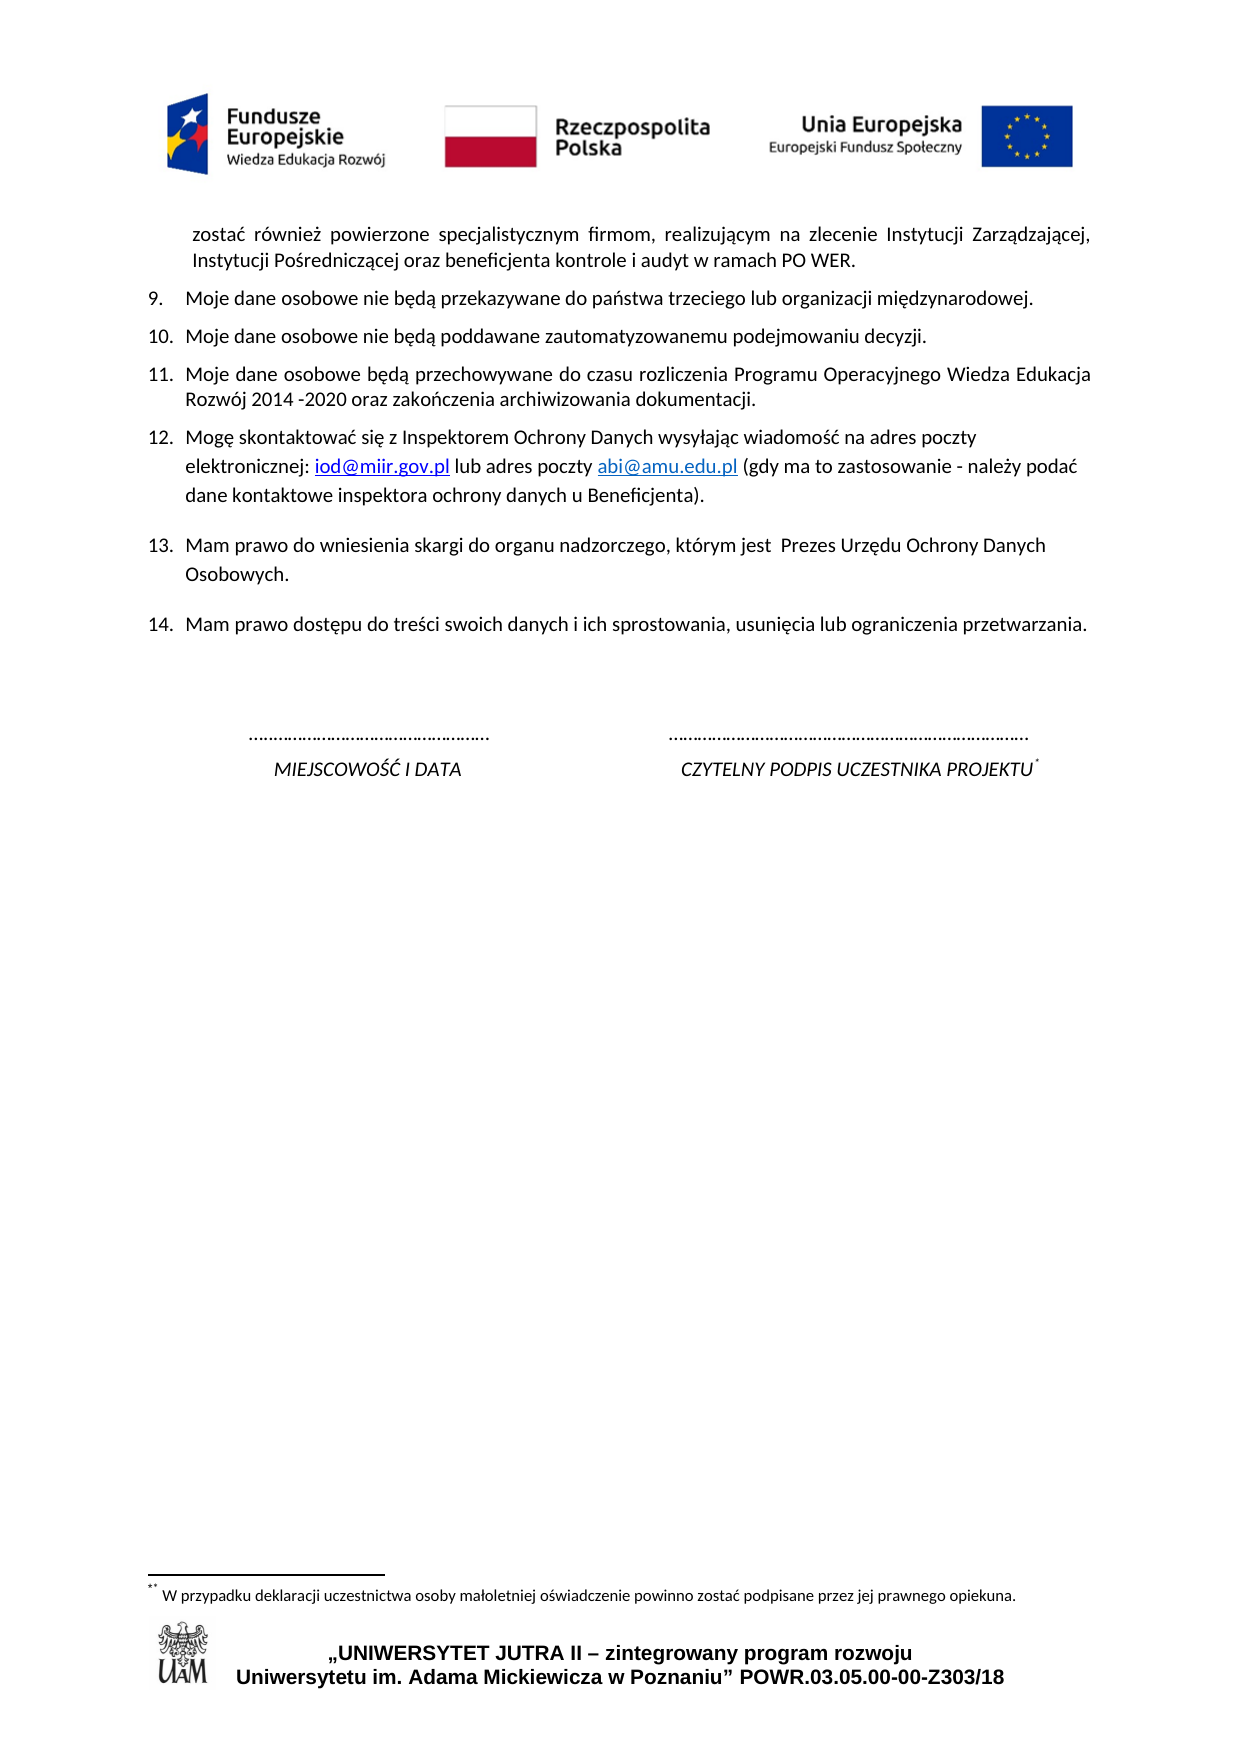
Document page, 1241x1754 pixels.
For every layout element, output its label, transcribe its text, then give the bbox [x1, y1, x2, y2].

table_header ………………………………………………………………… [590, 720, 1107, 756]
table_cell MIEJSCOWOŚĆ I DATA [148, 756, 590, 791]
picture [147, 73, 1093, 195]
list Moje dane osobowe nie będą poddawane zautomatyzowanemu podejmowaniu decyzji. [148, 323, 1093, 348]
table_header …..……………………………………… [148, 720, 590, 756]
list Moje dane osobowe będą przechowywane do czasu rozliczenia Programu Operacyjnego Wiedza Edukacja Rozwój 2014 -2020 oraz zakończenia archiwizowania dokumentacji. [148, 361, 1093, 412]
list Mogę skontaktować się z Inspektorem Ochrony Danych wysyłając wiadomość na adres poczty elektronicznej: iod@miir.gov.pl lub adres poczty abi@amu.edu.pl (gdy ma to zastosowanie - należy podać dane kontaktowe inspektora ochrony danych u Beneficjenta). [148, 424, 1093, 508]
list Mam prawo dostępu do treści swoich danych i ich sprostowania, usunięcia lub ograniczenia przetwarzania. [148, 612, 1093, 637]
table_cell CZYTELNY PODPIS UCZESTNIKA PROJEKTU* [590, 756, 1107, 791]
picture [147, 1616, 217, 1689]
list Moje dane osobowe nie będą przekazywane do państwa trzeciego lub organizacji międzynarodowej. [148, 285, 1093, 310]
list Mam prawo do wniesienia skargi do organu nadzorczego, którym jest Prezes Urzędu Ochrony Danych Osobowych. [148, 532, 1093, 587]
